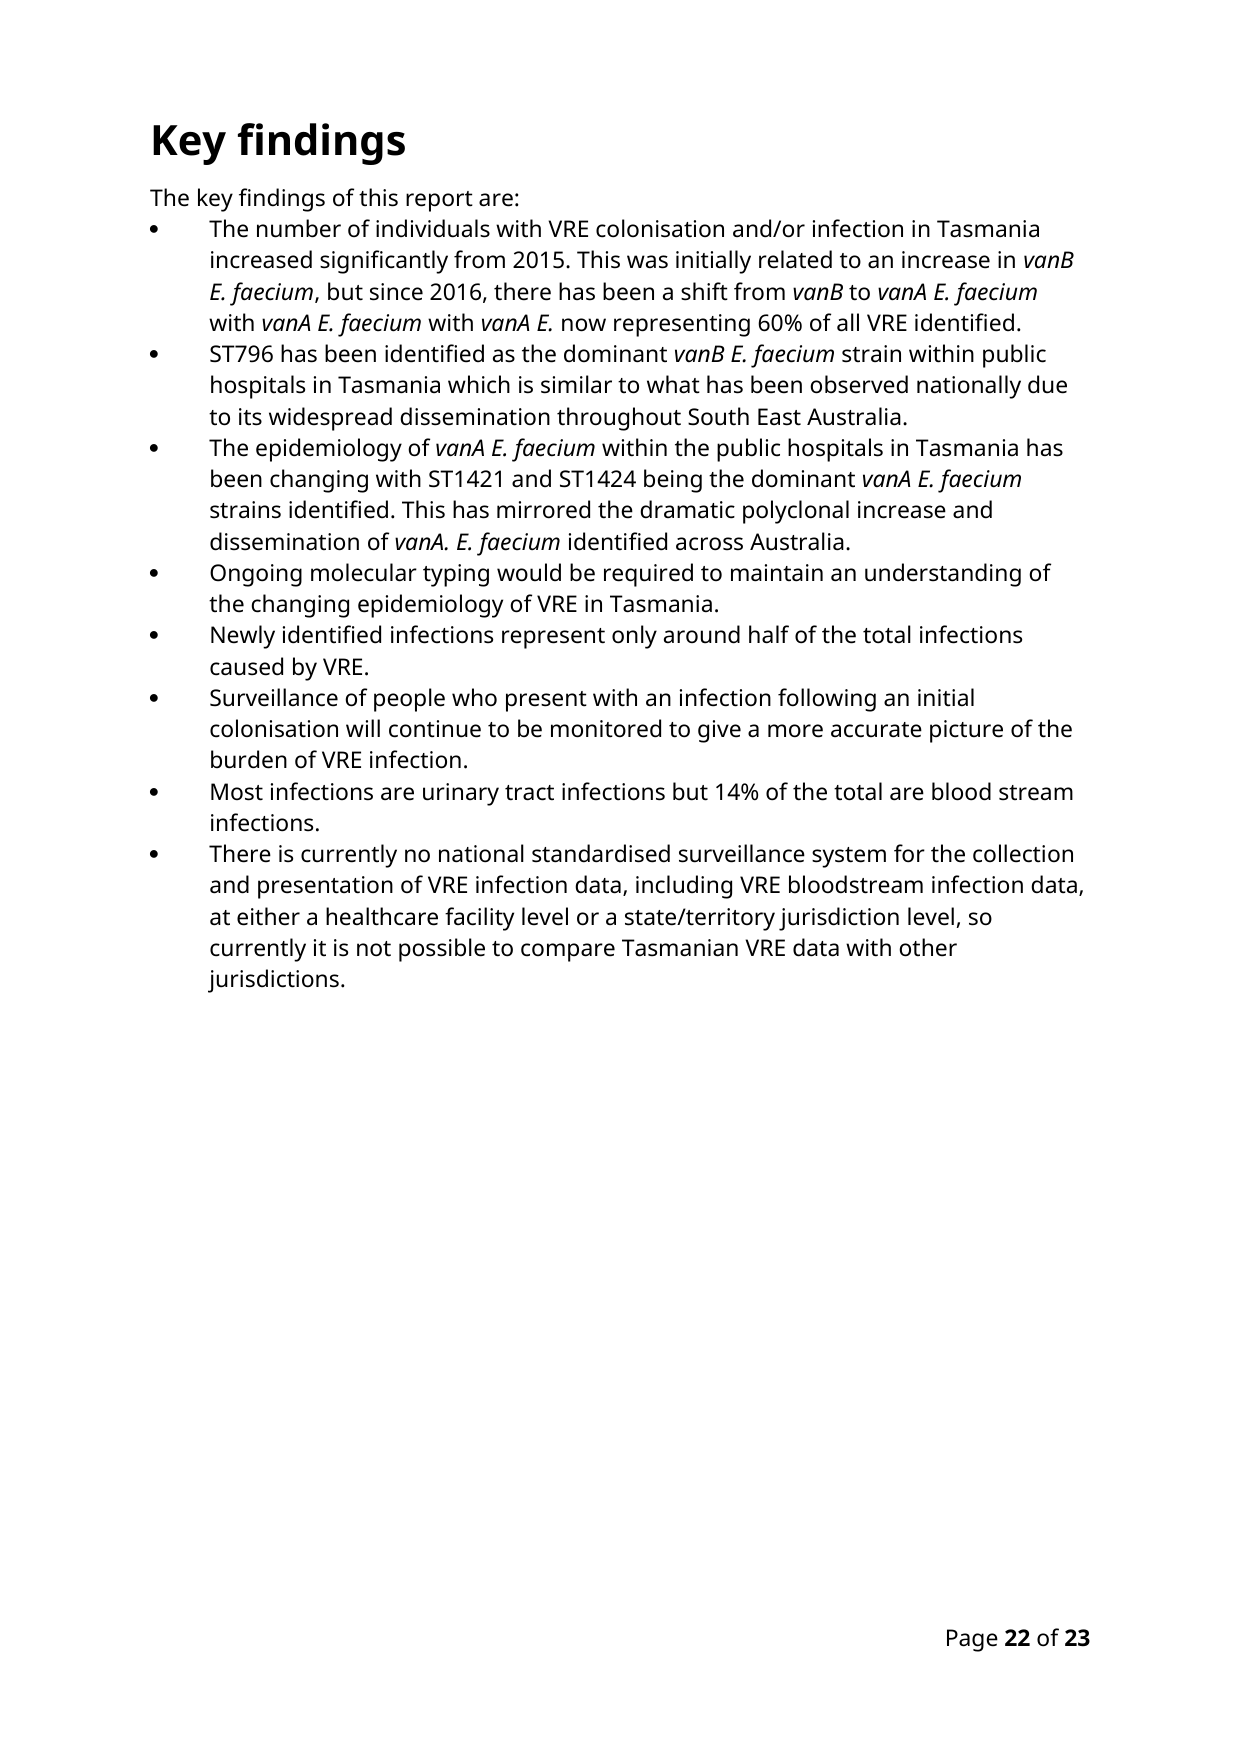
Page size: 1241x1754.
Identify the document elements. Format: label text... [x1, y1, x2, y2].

list Most infections are urinary tract infections but 14% of the total are blood stream infections. [150, 776, 1090, 838]
list There is currently no national standardised surveillance system for the collection and presentation of VRE infection data, including VRE bloodstream infection data, at either a healthcare facility level or a state/territory jurisdiction level, so currently it is not possible to compare Tasmanian VRE data with other jurisdictions. [150, 838, 1090, 994]
list Surveillance of people who present with an infection following an initial colonisation will continue to be monitored to give a more accurate picture of the burden of VRE infection. [150, 682, 1090, 776]
list The number of individuals with VRE colonisation and/or infection in Tasmania increased significantly from 2015. This was initially related to an increase in vanB E. faecium, but since 2016, there has been a shift from vanB to vanA E. faecium with vanA E. faecium with vanA E. now representing 60% of all VRE identified. [150, 213, 1090, 338]
list Ongoing molecular typing would be required to maintain an understanding of the changing epidemiology of VRE in Tasmania. [150, 557, 1090, 619]
subtitle Key findings [150, 111, 1090, 167]
list ST796 has been identified as the dominant vanB E. faecium strain within public hospitals in Tasmania which is similar to what has been observed nationally due to its widespread dissemination throughout South East Australia. [150, 338, 1090, 432]
list The epidemiology of vanA E. faecium within the public hospitals in Tasmania has been changing with ST1421 and ST1424 being the dominant vanA E. faecium strains identified. This has mirrored the dramatic polyclonal increase and dissemination of vanA. E. faecium identified across Australia. [150, 432, 1090, 557]
text The key findings of this report are: [150, 182, 1090, 213]
list Newly identified infections represent only around half of the total infections caused by VRE. [150, 619, 1090, 682]
